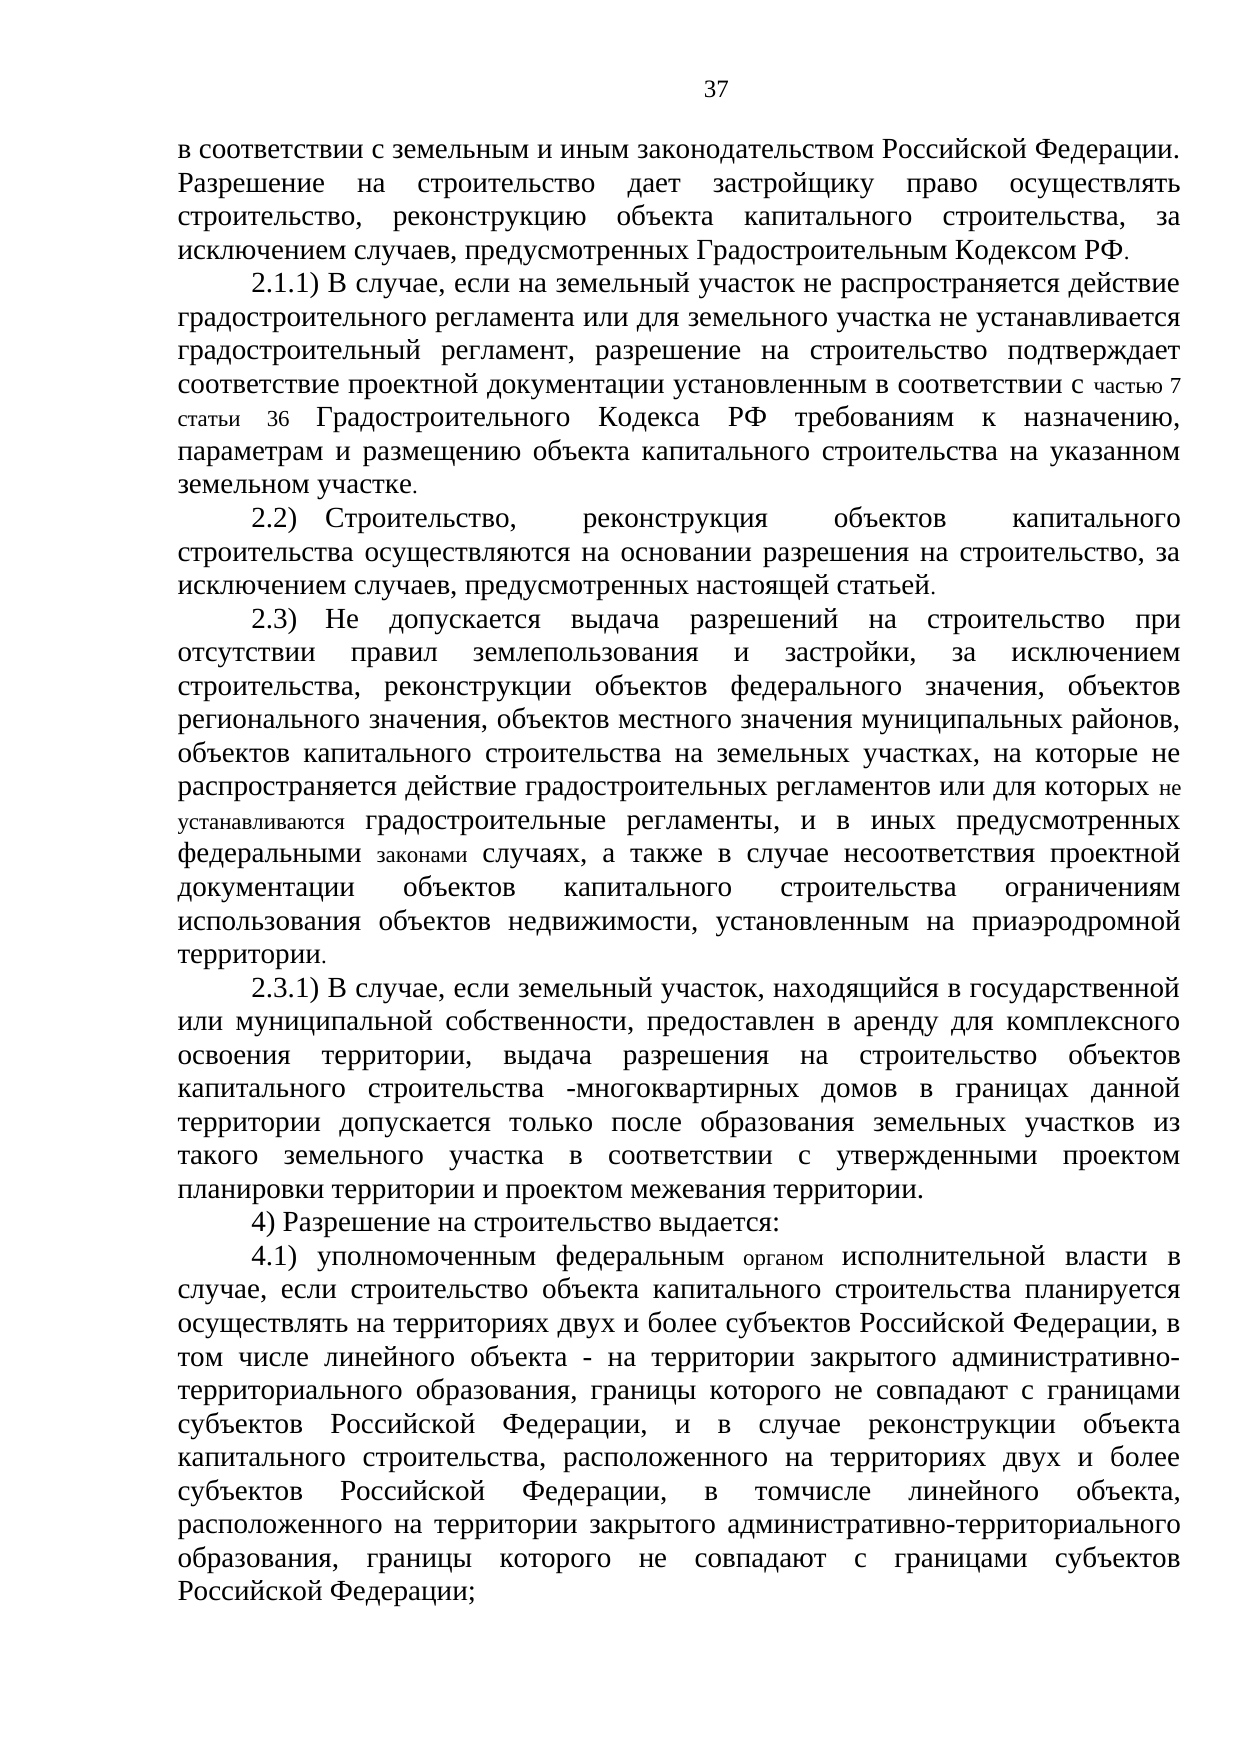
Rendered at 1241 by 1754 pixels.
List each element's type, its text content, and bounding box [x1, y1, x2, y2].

text 2.1.1) В случае, если на земельный участок не распространяется действие градостроительного регламента или для земельного участка не устанавливается градостроительный регламент, разрешение на строительство подтверждает соответствие проектной документации установленным в соответствии с частью 7 статьи 36 Градостроительного Кодекса РФ требованиям к назначению, параметрам и размещению объекта капитального строительства на указанном земельном участке. [177, 265, 1181, 500]
text 2.2) Строительство, реконструкция объектов капитального строительства осуществляются на основании разрешения на строительство, за исключением случаев, предусмотренных настоящей статьей. [177, 500, 1181, 601]
text 4) Разрешение на строительство выдается: [177, 1204, 1181, 1238]
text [177, 131, 1181, 265]
text 2.3) Не допускается выдача разрешений на строительство при отсутствии правил землепользования и застройки, за исключением строительства, реконструкции объектов федерального значения, объектов регионального значения, объектов местного значения муниципальных районов, объектов капитального строительства на земельных участках, на которые не распространяется действие градостроительных регламентов или для которых не устанавливаются градостроительные регламенты, и в иных предусмотренных федеральными законами случаях, а также в случае несоответствия проектной документации объектов капитального строительства ограничениям использования объектов недвижимости, установленным на приаэродромной территории. [177, 601, 1181, 970]
text 4.1) уполномоченным федеральным органом исполнительной власти в случае, если строительство объекта капитального строительства планируется осуществлять на территориях двух и более субъектов Российской Федерации, в том числе линейного объекта - на территории закрытого административно-территориального образования, границы которого не совпадают с границами субъектов Российской Федерации, и в случае реконструкции объекта капитального строительства, расположенного на территориях двух и более субъектов Российской Федерации, в томчисле линейного объекта, расположенного на территории закрытого административно-территориального образования, границы которого не совпадают с границами субъектов Российской Федерации; [177, 1238, 1181, 1607]
text 2.3.1) В случае, если земельный участок, находящийся в государственной или муниципальной собственности, предоставлен в аренду для комплексного освоения территории, выдача разрешения на строительство объектов капитального строительства -многоквартирных домов в границах данной территории допускается только после образования земельных участков из такого земельного участка в соответствии с утвержденными проектом планировки территории и проектом межевания территории. [177, 970, 1181, 1204]
